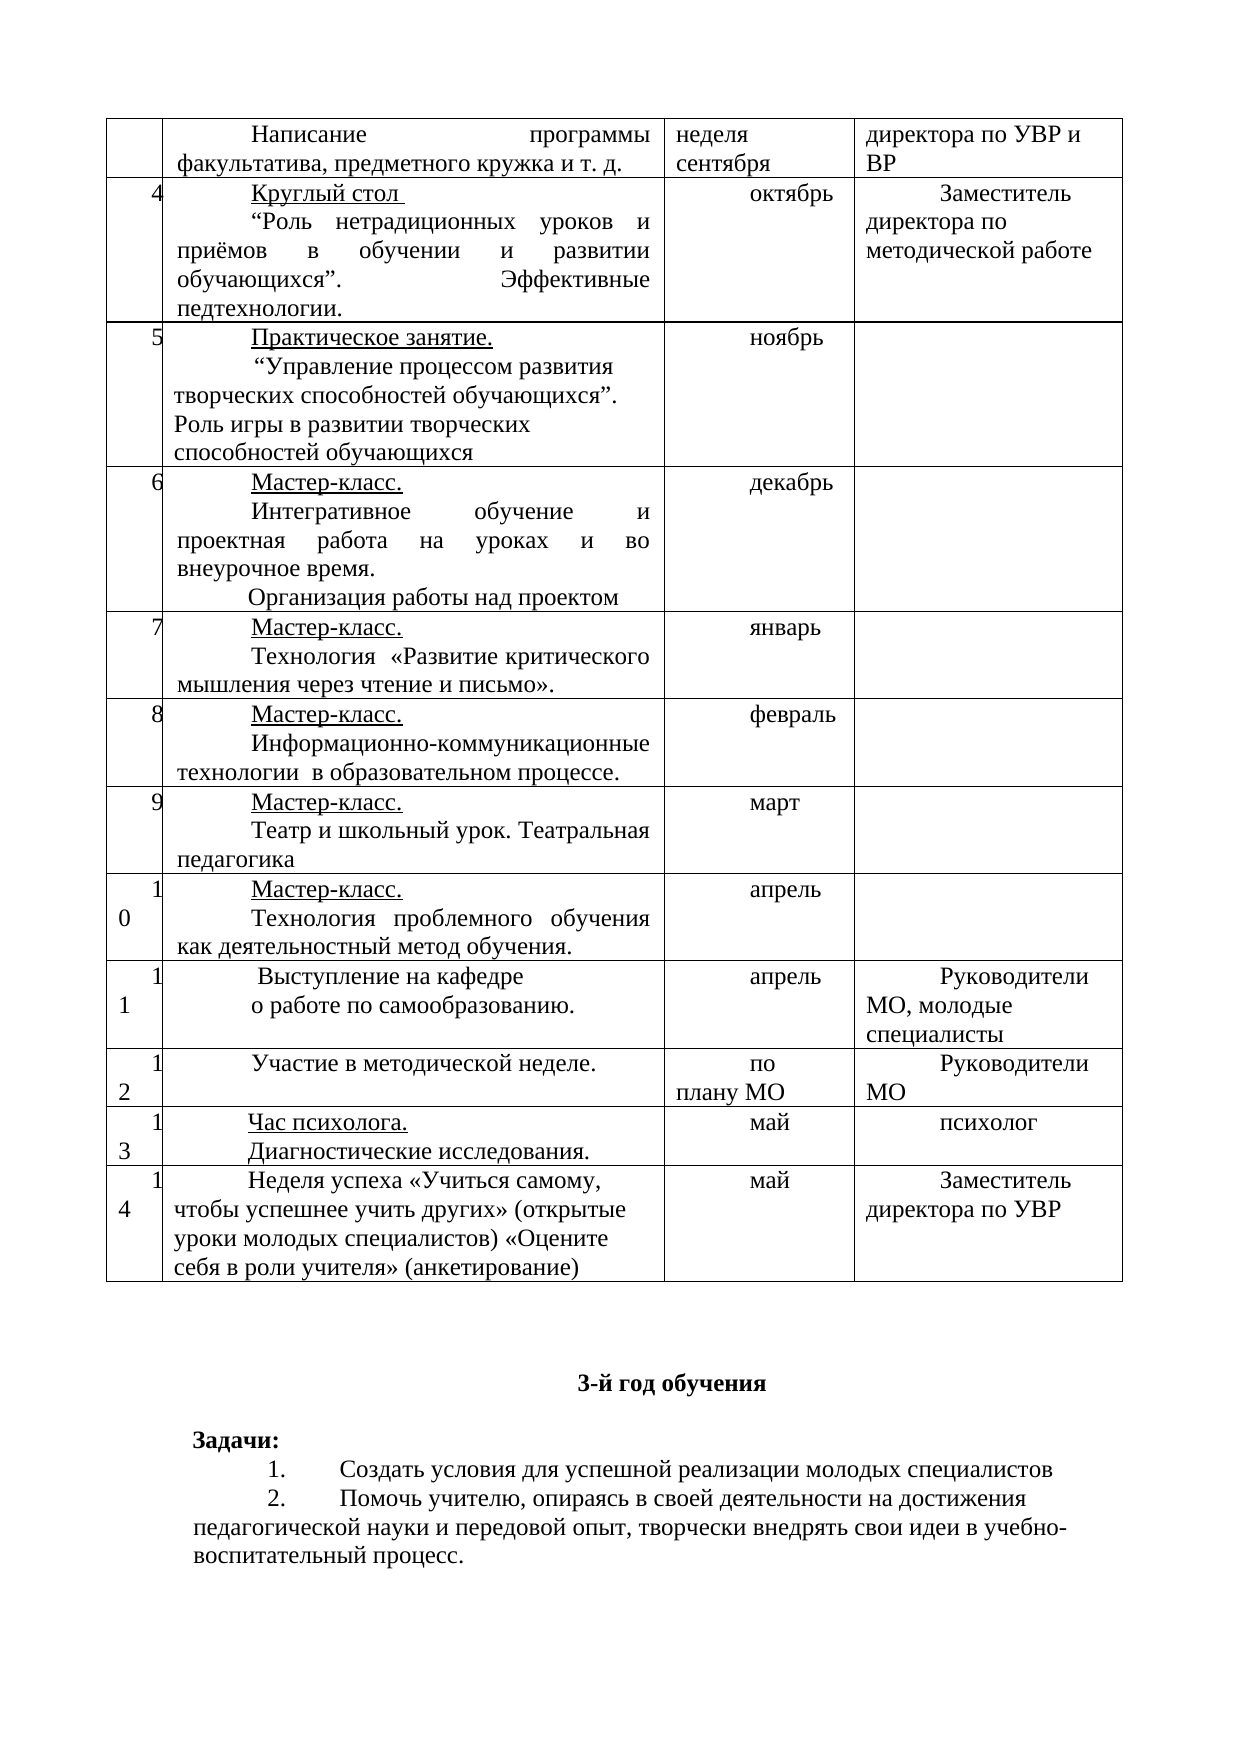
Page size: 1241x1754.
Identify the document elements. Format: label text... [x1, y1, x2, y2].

table_cell Мастер-класс. Информационно-коммуникационные технологии в образовательном процессе. [163, 699, 664, 786]
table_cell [855, 119, 1122, 177]
table_cell Мастер-класс. Интегративное обучение и проектная работа на уроках и во внеурочное время. Организация работы над проектом [163, 467, 664, 611]
table_cell [855, 467, 1122, 611]
table_cell Мастер-класс. Театр и школьный урок. Театральная педагогика [163, 787, 664, 873]
list Создать условия для успешной реализации молодых специалистов [193, 1454, 1152, 1483]
table_cell 5 [107, 323, 162, 466]
table_cell 12 [107, 1049, 162, 1106]
table_cell Участие в методической неделе. [163, 1049, 664, 1106]
table_cell Заместитель директора по методической работе [855, 178, 1122, 321]
table_cell 3-я неделя сентября [665, 119, 854, 177]
table_cell 7 [107, 612, 162, 698]
table_cell Руководители МО [855, 1049, 1122, 1106]
table_cell [855, 323, 1122, 466]
table_cell Мастер-класс. Технология проблемного обучения как деятельностный метод обучения. [163, 874, 664, 960]
text Задачи: [118, 1425, 1152, 1454]
table_cell Неделя успеха «Учиться самому, чтобы успешнее учить других» (открытые уроки молодых специалистов) «Оцените себя в роли учителя» (анкетирование) [163, 1166, 664, 1281]
table_cell Круглый стол “Роль нетрадиционных уроков и приёмов в обучении и развитии обучающихся”. Эффективные педтехнологии. [163, 178, 664, 321]
table_cell октябрь [665, 178, 854, 321]
table_cell февраль [665, 699, 854, 786]
table_cell [855, 787, 1122, 873]
list Помочь учителю, опираясь в своей деятельности на достижения педагогической науки и передовой опыт, творчески внедрять свои идеи в учебно-воспитательный процесс. [193, 1483, 1152, 1569]
table_cell май [665, 1166, 854, 1281]
table_cell 3 [107, 119, 162, 177]
table_cell 9 [107, 787, 162, 873]
table_cell 11 [107, 961, 162, 1047]
table_cell январь [665, 612, 854, 698]
table_cell Час психолога. Диагностические исследования. [163, 1107, 664, 1164]
table_cell [855, 874, 1122, 960]
table_cell 14 [107, 1166, 162, 1281]
table_cell Заместитель директора по УВР [855, 1166, 1122, 1281]
table_cell 6 [107, 467, 162, 611]
text 3-й год обучения [118, 1368, 1152, 1397]
table_cell Практическое занятие. “Управление процессом развития творческих способностей обучающихся”. Роль игры в развитии творческих способностей обучающихся [163, 323, 664, 466]
table_cell май [665, 1107, 854, 1164]
table_cell по плану МО [665, 1049, 854, 1106]
table_cell [855, 612, 1122, 698]
table_cell Выступление на кафедре о работе по самообразованию. [163, 961, 664, 1047]
table_cell [855, 699, 1122, 786]
table_cell декабрь [665, 467, 854, 611]
table_cell Руководители МО, молодые специалисты [855, 961, 1122, 1047]
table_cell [163, 119, 664, 177]
table_cell 13 [107, 1107, 162, 1164]
table_cell 4 [107, 178, 162, 321]
table_cell апрель [665, 961, 854, 1047]
table_cell 8 [107, 699, 162, 786]
table_cell апрель [665, 874, 854, 960]
table_cell 10 [107, 874, 162, 960]
table_cell март [665, 787, 854, 873]
table_cell Мастер-класс. Технология «Развитие критического мышления через чтение и письмо». [163, 612, 664, 698]
table_cell ноябрь [665, 323, 854, 466]
table_cell психолог [855, 1107, 1122, 1164]
